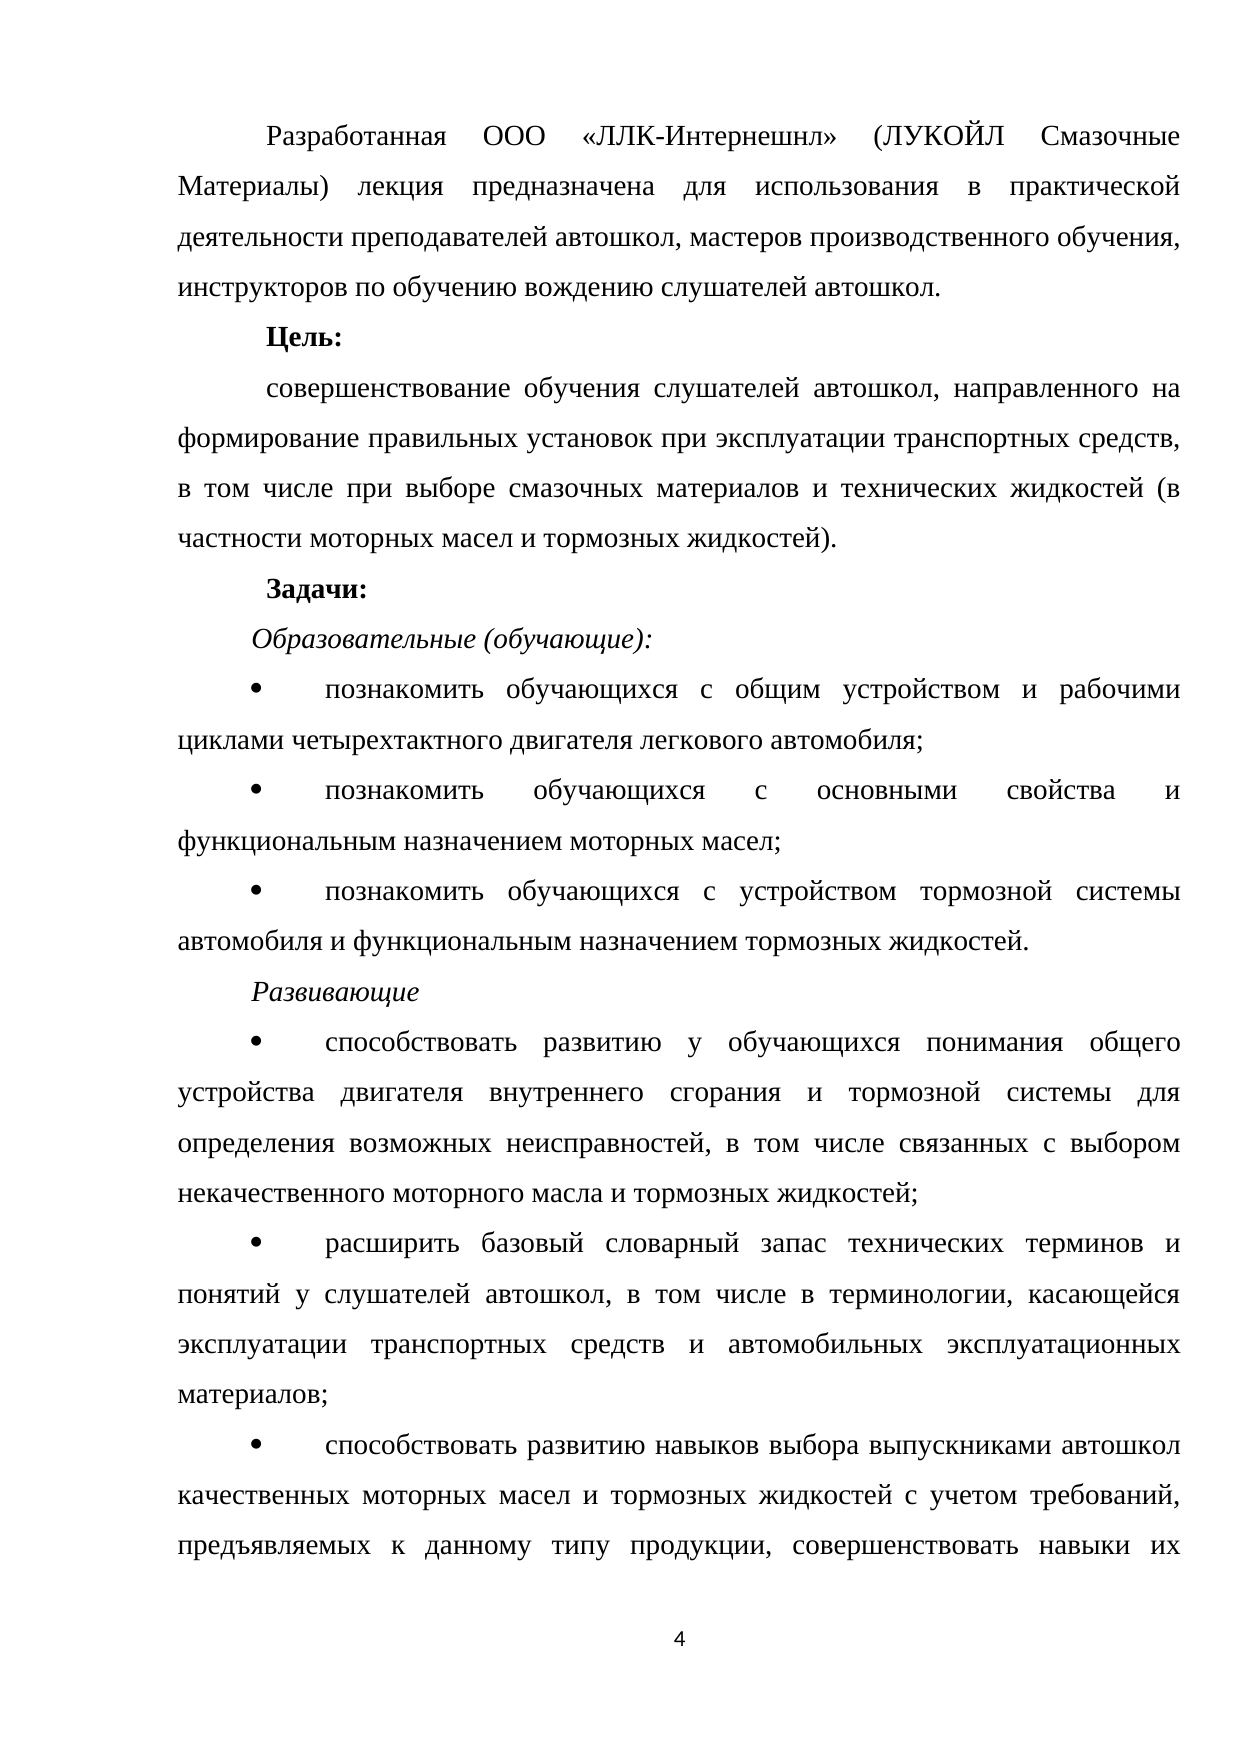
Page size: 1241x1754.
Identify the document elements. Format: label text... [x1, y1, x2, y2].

text Разработанная ООО «ЛЛК-Интернешнл» (ЛУКОЙЛ Смазочные Материалы) лекция предназначена для использования в практической деятельности преподавателей автошкол, мастеров производственного обучения, инструкторов по обучению вождению слушателей автошкол. [177, 118, 1181, 303]
list познакомить обучающихся с общим устройством и рабочими циклами четырехтактного двигателя легкового автомобиля; [177, 672, 1181, 756]
text Цель: [177, 319, 1181, 353]
text Образовательные (обучающие): [177, 621, 1181, 655]
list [177, 1427, 1181, 1561]
text Задачи: [177, 571, 1181, 604]
text совершенствование обучения слушателей автошкол, направленного на формирование правильных установок при эксплуатации транспортных средств, в том числе при выборе смазочных материалов и технических жидкостей (в частности моторных масел и тормозных жидкостей). [177, 370, 1181, 554]
text Развивающие [177, 974, 1181, 1007]
list познакомить обучающихся с основными свойства и функциональным назначением моторных масел; [177, 772, 1181, 856]
list познакомить обучающихся с устройством тормозной системы автомобиля и функциональным назначением тормозных жидкостей. [177, 873, 1181, 957]
list расширить базовый словарный запас технических терминов и понятий у слушателей автошкол, в том числе в терминологии, касающейся эксплуатации транспортных средств и автомобильных эксплуатационных материалов; [177, 1225, 1181, 1410]
list способствовать развитию у обучающихся понимания общего устройства двигателя внутреннего сгорания и тормозной системы для определения возможных неисправностей, в том числе связанных с выбором некачественного моторного масла и тормозных жидкостей; [177, 1024, 1181, 1209]
